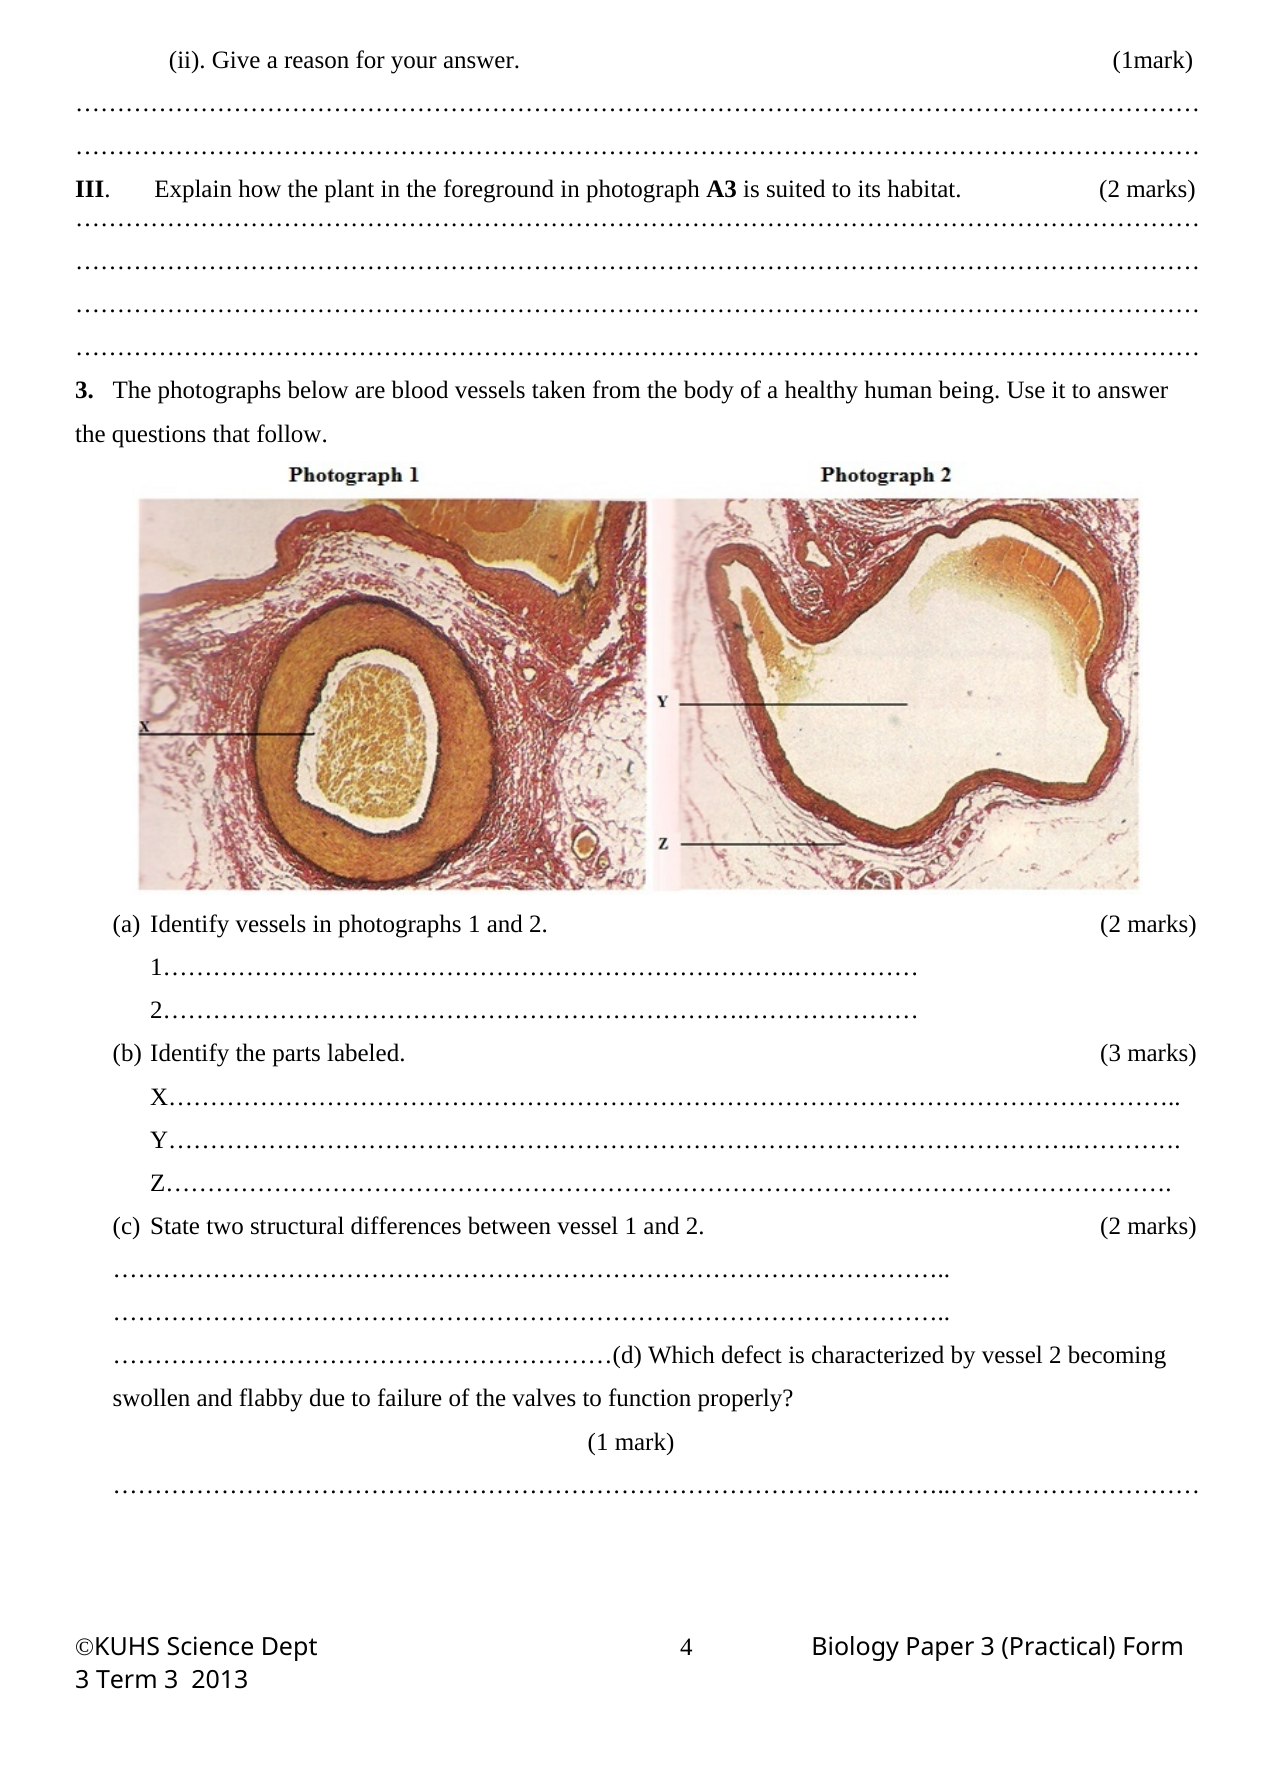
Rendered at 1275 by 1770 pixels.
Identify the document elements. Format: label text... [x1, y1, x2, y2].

list Identify vessels in photographs 1 and 2. (2 marks) [112, 909, 1200, 938]
list Identify the parts labeled. (3 marks) [112, 1038, 1200, 1067]
list State two structural differences between vessel 1 and 2. (2 marks) [112, 1211, 1200, 1240]
text III. Explain how the plant in the foreground in photograph A3 is suited to its habitat. (2 marks) [75, 174, 1200, 203]
picture [131, 461, 1144, 895]
text 2…………………………………………………………….………………… [75, 995, 1200, 1024]
text ……………………………………………………………………………………………………………………………………………………………………………………………………………………………………………………………………………………………………………………………………………………………………………………………………………………………………………………………………………………………… [75, 203, 1200, 361]
text 1………………………………………………………………….…………… [75, 952, 1200, 981]
text X………………………………………………………………………………………………………….. [75, 1082, 1200, 1110]
list ………………………………………………………………………………………..………………………… [112, 1470, 1200, 1498]
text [75, 88, 1200, 160]
text (ii). Give a reason for your answer. (1mark) [75, 45, 1200, 74]
text Y……………………………………………………………………………………………….…………. [75, 1125, 1200, 1153]
text 3. The photographs below are blood vessels taken from the body of a healthy human being. Use it to answer the questions that follow. [75, 376, 1200, 447]
text Z…………………………………………………………………………………………………………. [75, 1168, 1200, 1197]
list ………………………………………………………………………………………..………………………………………………………………………………………..……………………………………………………(d) Which defect is characterized by vessel 2 becoming swollen and flabby due to failure of the valves to function properly? (1 mark) [112, 1254, 1200, 1455]
